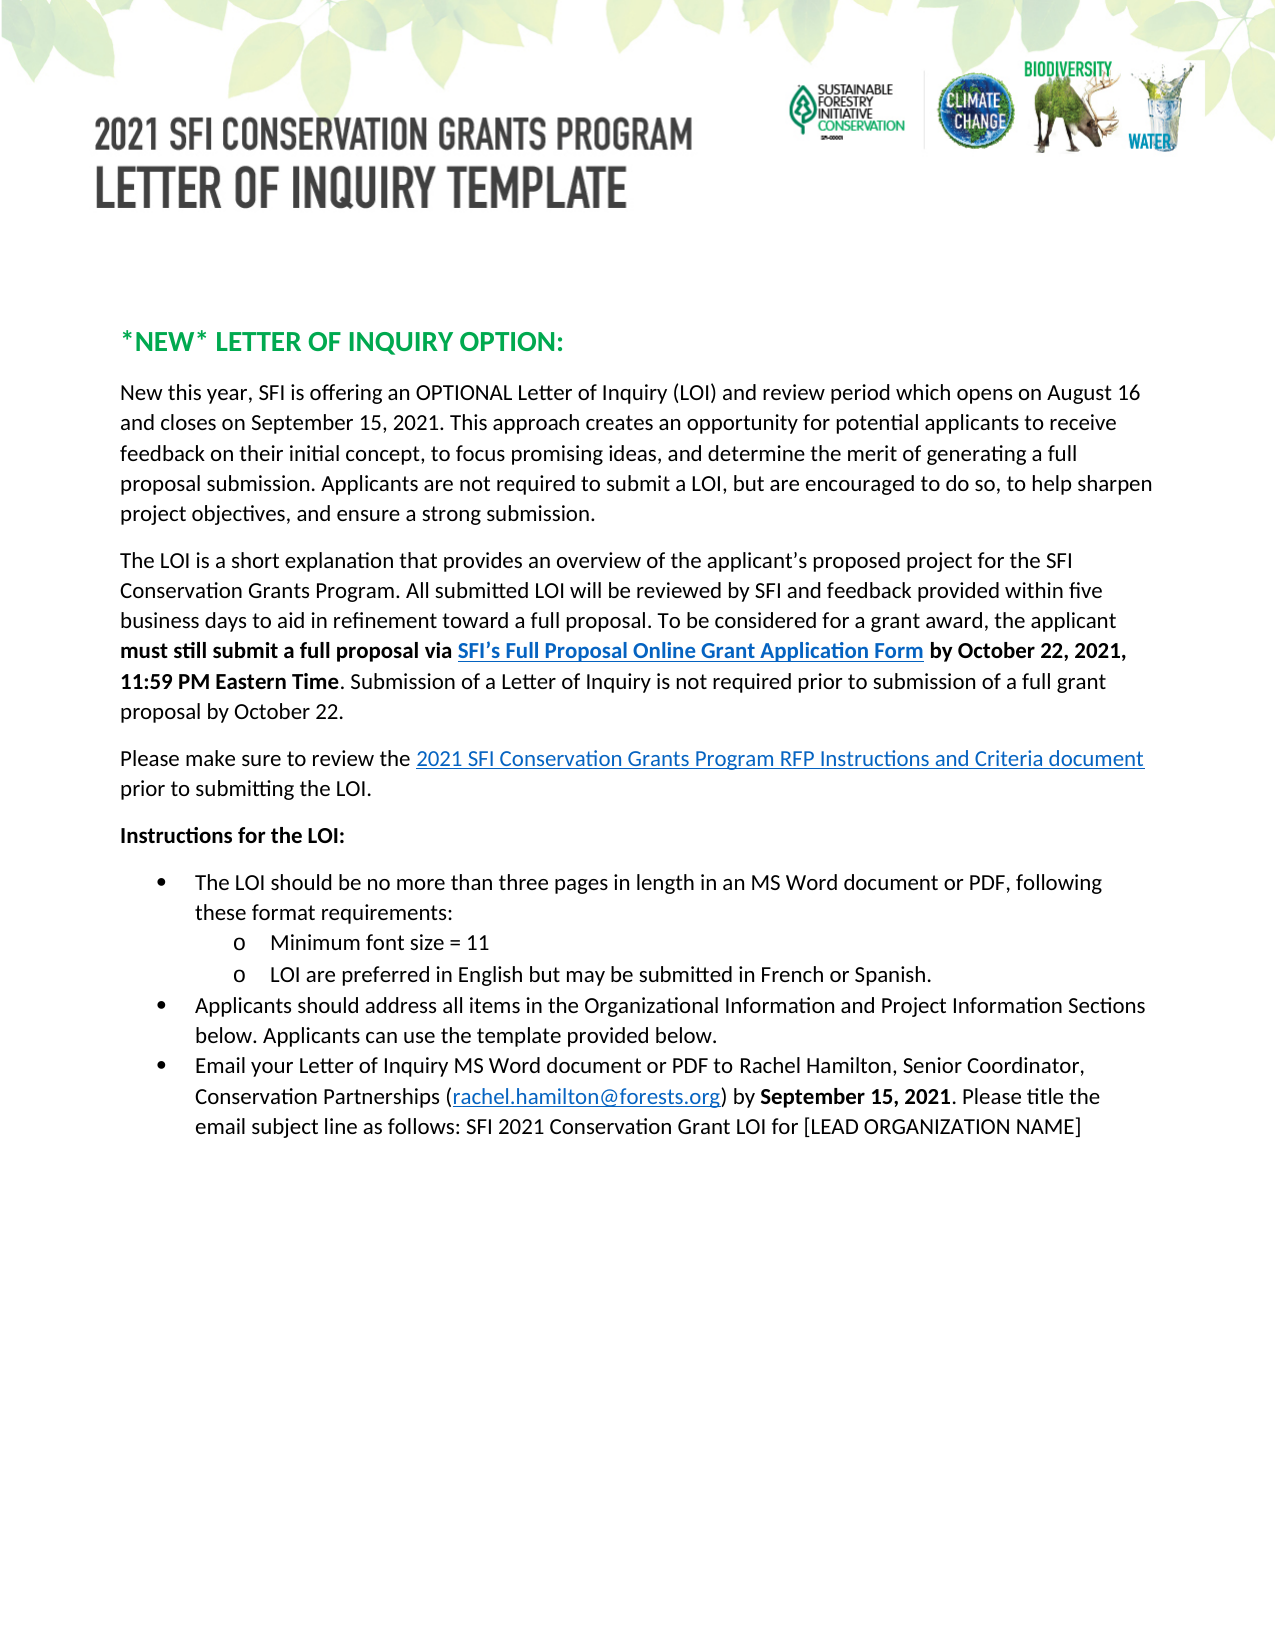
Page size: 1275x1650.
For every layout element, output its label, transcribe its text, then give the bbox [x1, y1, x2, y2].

list The LOI should be no more than three pages in length in an MS Word document or PDF, following these format requirements: [157, 868, 1155, 926]
picture [1, 0, 1275, 222]
text *NEW* LETTER OF INQUIRY OPTION: [120, 323, 1155, 359]
text Please make sure to review the 2021 SFI Conservation Grants Program RFP Instructions and Criteria document prior to submitting the LOI. [120, 744, 1155, 802]
text New this year, SFI is offering an OPTIONAL Letter of Inquiry (LOI) and review period which opens on August 16 and closes on September 15, 2021. This approach creates an opportunity for potential applicants to receive feedback on their initial concept, to focus promising ideas, and determine the merit of generating a full proposal submission. Applicants are not required to submit a LOI, but are encouraged to do so, to help sharpen project objectives, and ensure a strong submission. [120, 378, 1155, 527]
text Instructions for the LOI: [120, 821, 1155, 849]
list Email your Letter of Inquiry MS Word document or PDF to Rachel Hamilton, Senior Coordinator, Conservation Partnerships (rachel.hamilton@forests.org) by September 15, 2021. Please title the email subject line as follows: SFI 2021 Conservation Grant LOI for [LEAD ORGANIZATION NAME] [157, 1052, 1155, 1140]
list Applicants should address all items in the Organizational Information and Project Information Sections below. Applicants can use the template provided below. [157, 991, 1155, 1049]
list Minimum font size = 11 [232, 928, 1155, 957]
text The LOI is a short explanation that provides an overview of the applicant’s proposed project for the SFI Conservation Grants Program. All submitted LOI will be reviewed by SFI and feedback provided within five business days to aid in refinement toward a full proposal. To be considered for a grant award, the applicant must still submit a full proposal via SFI’s Full Proposal Online Grant Application Form by October 22, 2021, 11:59 PM Eastern Time. Submission of a Letter of Inquiry is not required prior to submission of a full grant proposal by October 22. [120, 546, 1155, 725]
list LOI are preferred in English but may be submitted in French or Spanish. [232, 960, 1155, 989]
